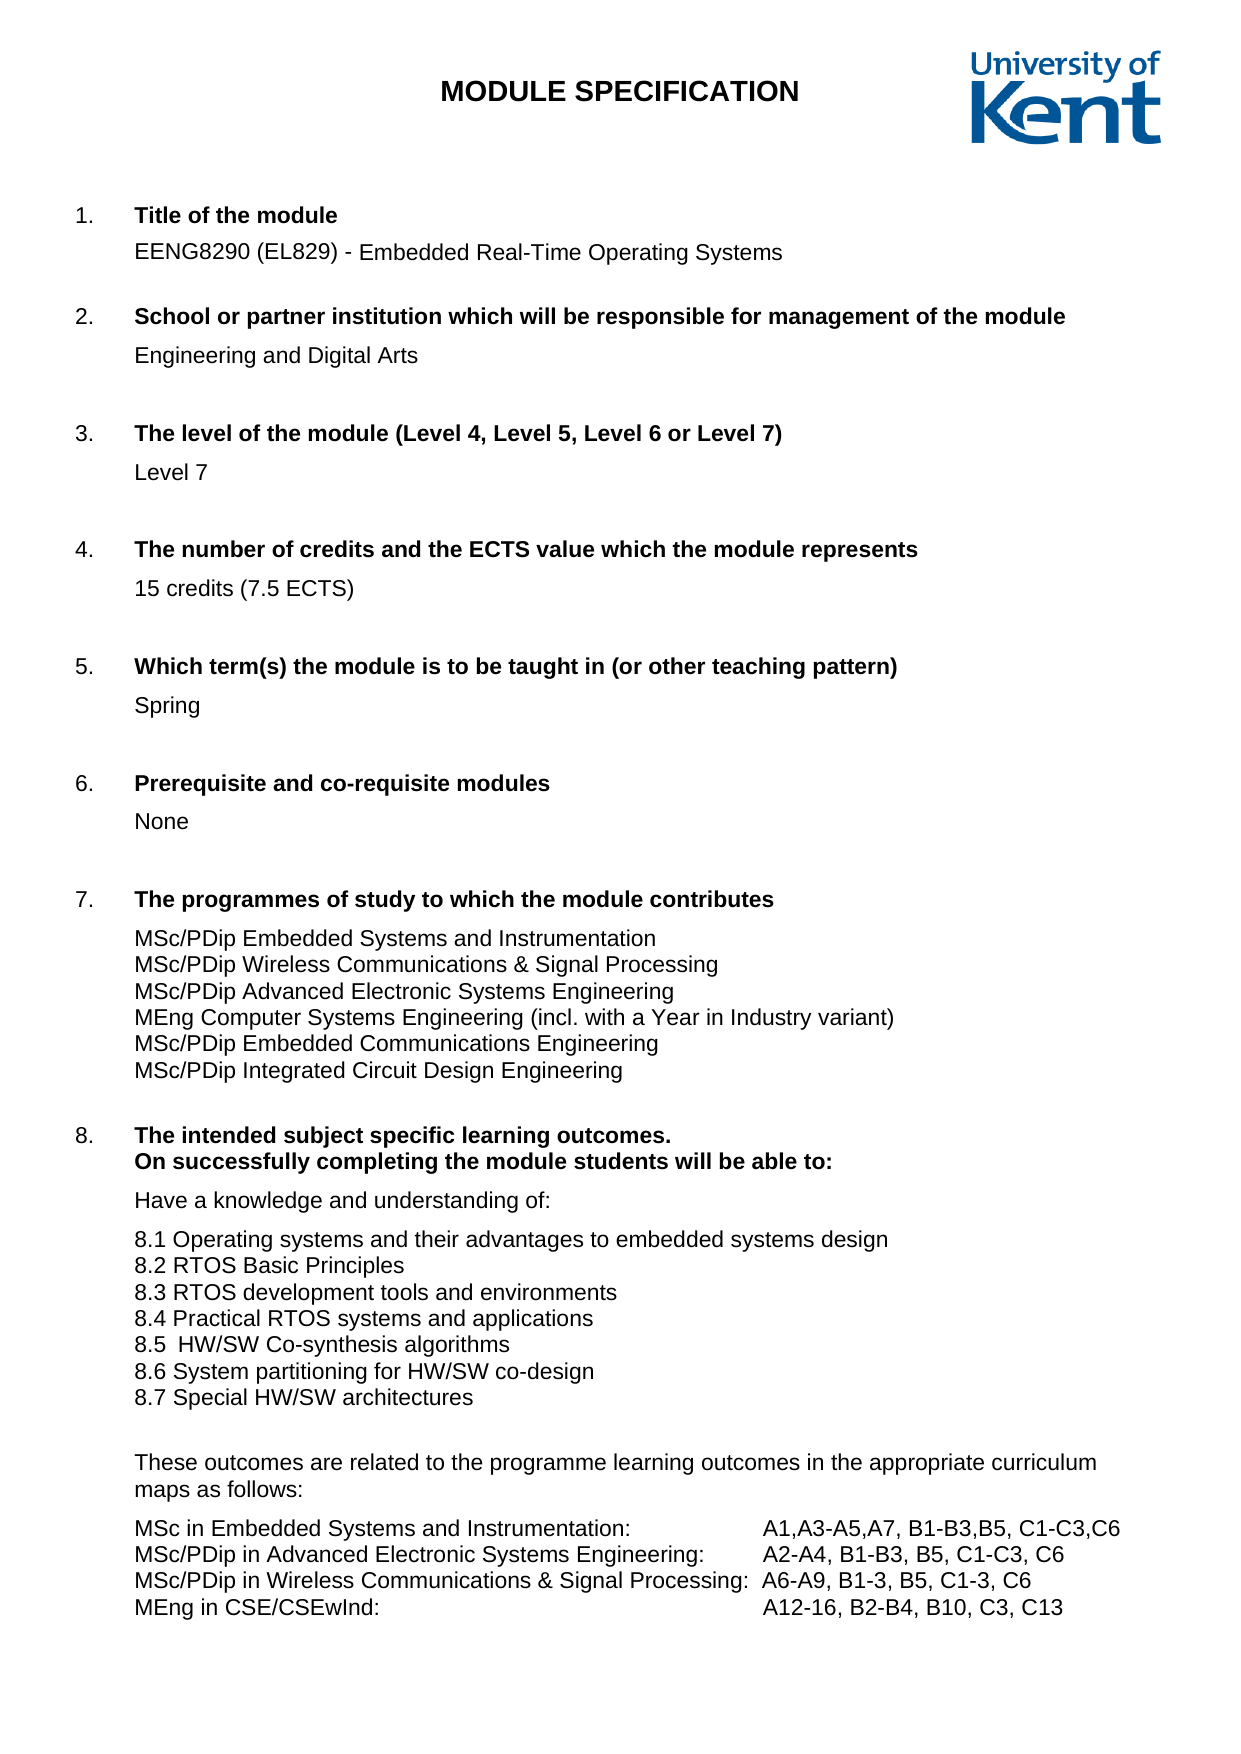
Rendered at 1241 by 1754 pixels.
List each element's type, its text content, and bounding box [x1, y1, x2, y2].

text MEng Computer Systems Engineering (incl. with a Year in Industry variant) [134, 1004, 1138, 1030]
list Title of the module [75, 202, 1138, 228]
text MSc/PDip in Wireless Communications & Signal Processing: A6-A9, B1-3, B5, C1-3, C6 [134, 1567, 1138, 1593]
text MSc/PDip Embedded Communications Engineering [134, 1030, 1138, 1057]
text 8.5 HW/SW Co-synthesis algorithms [119, 1331, 1165, 1358]
text 15 credits (7.5 ECTS) [134, 575, 1138, 602]
text MSc/PDip Embedded Systems and Instrumentation [134, 925, 1138, 951]
text 8.6 System partitioning for HW/SW co-design [119, 1358, 1165, 1384]
list The programmes of study to which the module contributes [75, 886, 1138, 912]
list Which term(s) the module is to be taught in (or other teaching pattern) [75, 653, 1138, 679]
text Engineering and Digital Arts [134, 342, 1138, 368]
text Spring [134, 692, 1138, 718]
text 8.4 Practical RTOS systems and applications [119, 1305, 1165, 1331]
list Prerequisite and co-requisite modules [75, 769, 1138, 796]
text Level 7 [134, 459, 1138, 485]
text 8.3 RTOS development tools and environments [119, 1279, 1165, 1305]
text MSc/PDip Wireless Communications & Signal Processing [134, 951, 1138, 978]
picture [970, 48, 1163, 145]
text MEng in CSE/CSEwInd: A12-16, B2-B4, B10, C3, C13 [90, 1593, 1138, 1620]
text 8.1 Operating systems and their advantages to embedded systems design [119, 1226, 1165, 1252]
text 8.2 RTOS Basic Principles [119, 1252, 1165, 1279]
list The level of the module (Level 4, Level 5, Level 6 or Level 7) [75, 420, 1138, 446]
text MSc/PDip Advanced Electronic Systems Engineering [134, 978, 1138, 1004]
text None [134, 808, 1138, 835]
text Have a knowledge and understanding of: [134, 1187, 1138, 1213]
text MSc/PDip in Advanced Electronic Systems Engineering: A2-A4, B1-B3, B5, C1-C3, C6 [134, 1541, 1138, 1567]
list School or partner institution which will be responsible for management of the module [75, 303, 1138, 329]
text EENG8290 (EL829) - Embedded Real-Time Operating Systems [119, 241, 1170, 264]
text MSc/PDip Integrated Circuit Design Engineering [134, 1057, 1138, 1083]
text These outcomes are related to the programme learning outcomes in the appropriate curriculum maps as follows: [134, 1449, 1138, 1502]
list The number of credits and the ECTS value which the module represents [75, 536, 1138, 563]
text 8.7 Special HW/SW architectures [119, 1384, 1165, 1410]
text MSc in Embedded Systems and Instrumentation: A1,A3-A5,A7, B1-B3,B5, C1-C3,C6 [134, 1514, 1138, 1541]
list The intended subject specific learning outcomes. On successfully completing the module students will be able to: [75, 1122, 1138, 1174]
